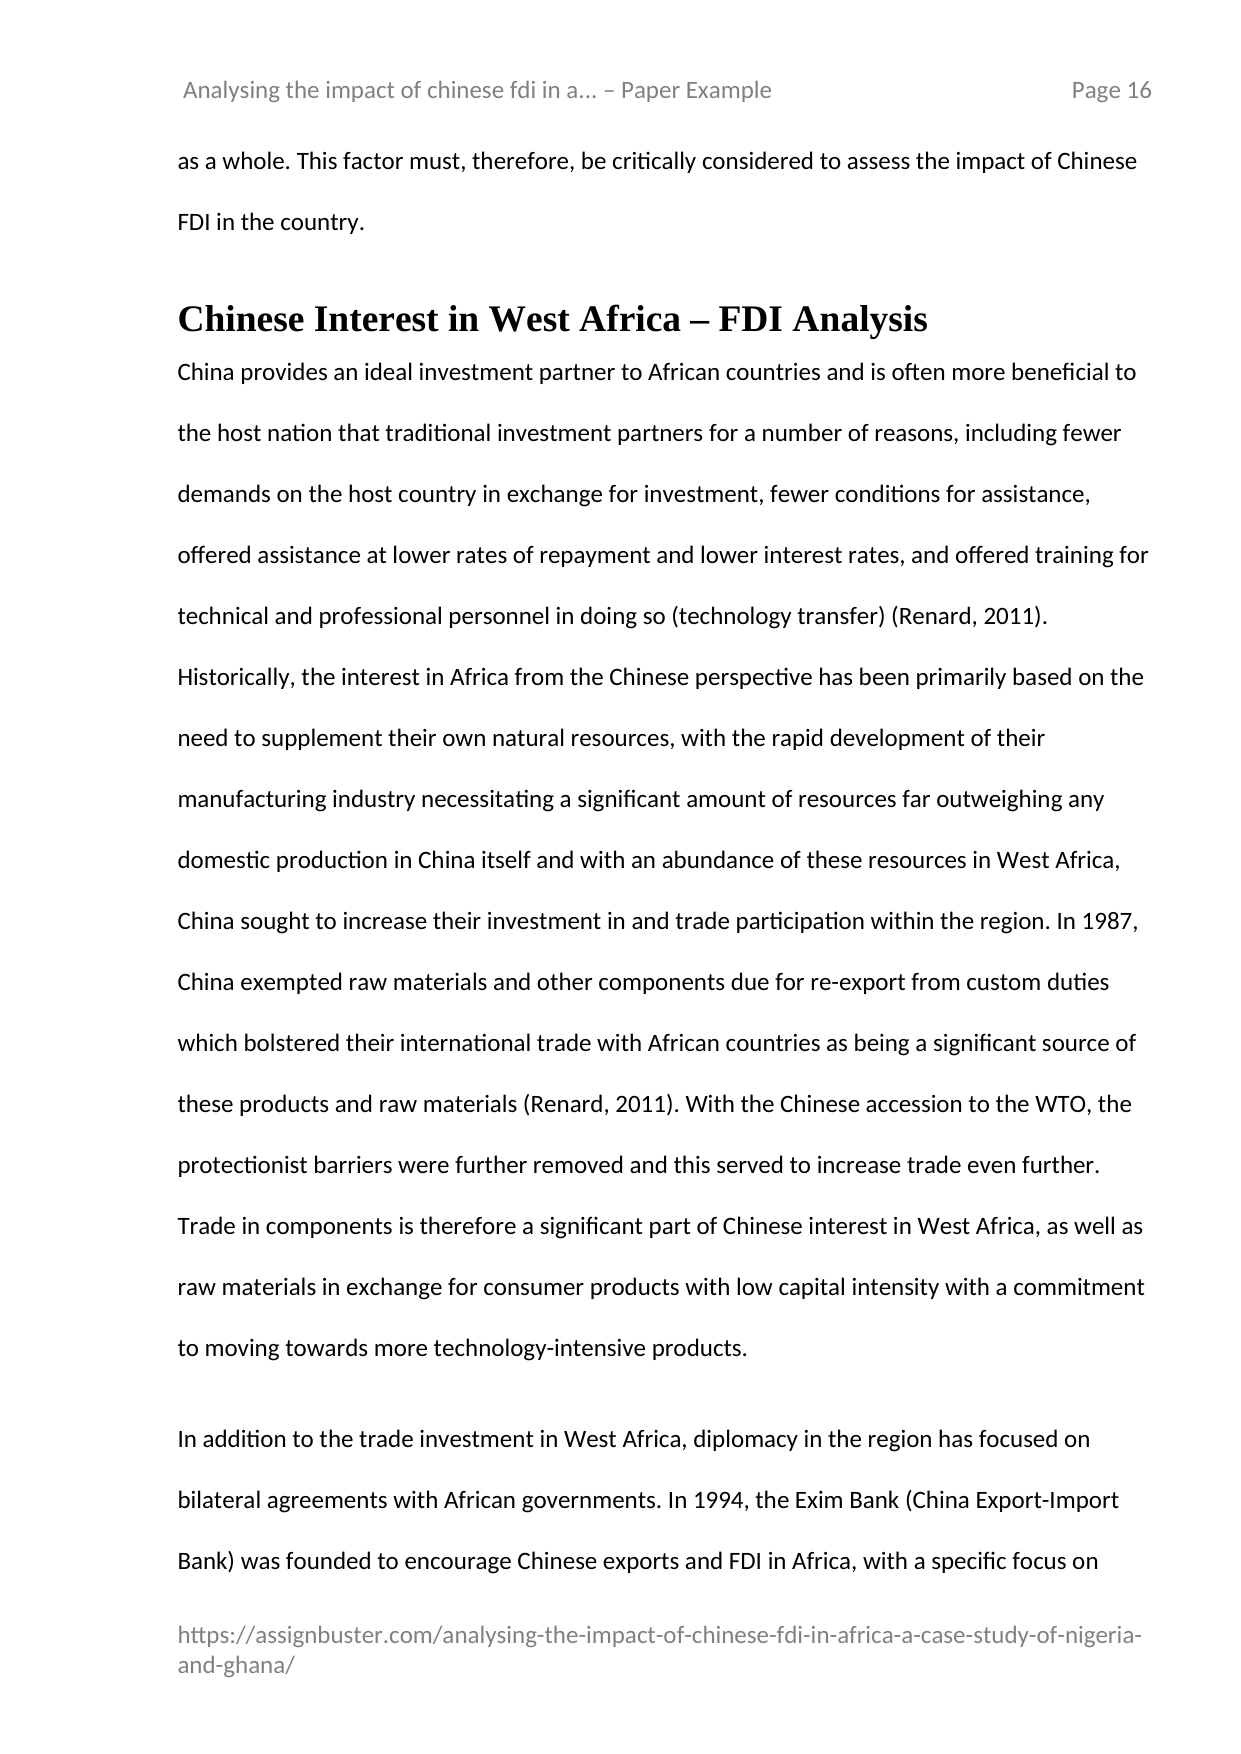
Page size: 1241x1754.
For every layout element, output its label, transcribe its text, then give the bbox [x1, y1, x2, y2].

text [177, 1423, 1152, 1575]
text China provides an ideal investment partner to African countries and is often more beneficial to the host nation that traditional investment partners for a number of reasons, including fewer demands on the host country in exchange for investment, fewer conditions for assistance, offered assistance at lower rates of repayment and lower interest rates, and offered training for technical and professional personnel in doing so (technology transfer) (Renard, 2011). Historically, the interest in Africa from the Chinese perspective has been primarily based on the need to supplement their own natural resources, with the rapid development of their manufacturing industry necessitating a significant amount of resources far outweighing any domestic production in China itself and with an abundance of these resources in West Africa, China sought to increase their investment in and trade participation within the region. In 1987, China exempted raw materials and other components due for re-export from custom duties which bolstered their international trade with African countries as being a significant source of these products and raw materials (Renard, 2011). With the Chinese accession to the WTO, the protectionist barriers were further removed and this served to increase trade even further. Trade in components is therefore a significant part of Chinese interest in West Africa, as well as raw materials in exchange for consumer products with low capital intensity with a commitment to moving towards more technology-intensive products. [177, 356, 1152, 1363]
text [177, 145, 1152, 237]
subtitle Chinese Interest in West Africa – FDI Analysis [177, 297, 1152, 340]
